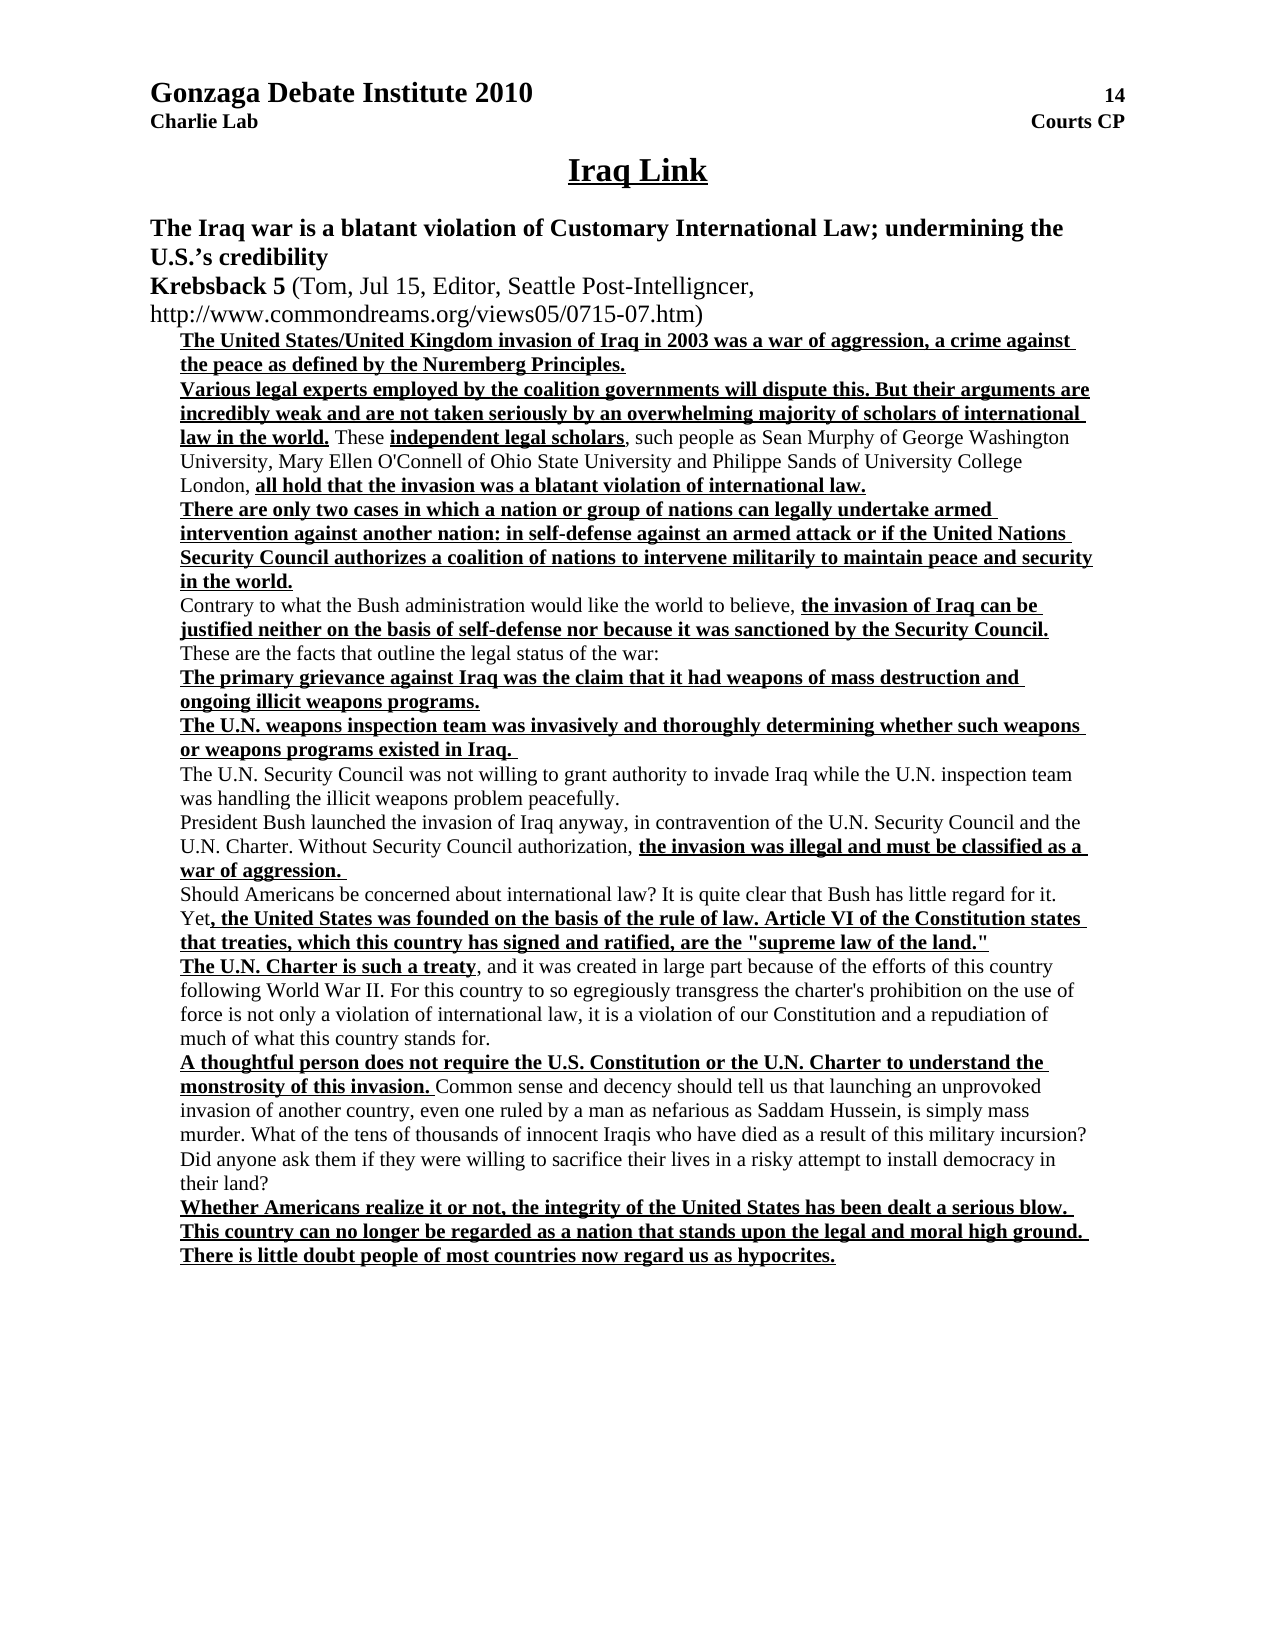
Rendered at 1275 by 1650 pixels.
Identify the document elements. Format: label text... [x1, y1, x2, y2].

text President Bush launched the invasion of Iraq anyway, in contravention of the U.N. Security Council and the U.N. Charter. Without Security Council authorization, the invasion was illegal and must be classified as a war of aggression. [180, 809, 1095, 882]
text Should Americans be concerned about international law? It is quite clear that Bush has little regard for it. Yet, the United States was founded on the basis of the rule of law. Article VI of the Constitution states that treaties, which this country has signed and ratified, are the "supreme law of the land." [180, 882, 1095, 954]
title Iraq Link [150, 150, 1125, 188]
text Whether Americans realize it or not, the integrity of the United States has been dealt a serious blow. This country can no longer be regarded as a nation that stands upon the legal and moral high ground. There is little doubt people of most countries now regard us as hypocrites. [180, 1194, 1095, 1267]
text There are only two cases in which a nation or group of nations can legally undertake armed intervention against another nation: in self-defense against an armed attack or if the United Nations Security Council authorizes a coalition of nations to intervene militarily to maintain peace and security in the world. [180, 497, 1095, 593]
text Various legal experts employed by the coalition governments will dispute this. But their arguments are incredibly weak and are not taken seriously by an overwhelming majority of scholars of international law in the world. These independent legal scholars, such people as Sean Murphy of George Washington University, Mary Ellen O'Connell of Ohio State University and Philippe Sands of University College London, all hold that the invasion was a blatant violation of international law. [180, 376, 1095, 497]
text Krebsback 5 (Tom, Jul 15, Editor, Seattle Post-Intelligncer, http://www.commondreams.org/views05/0715-07.htm) [150, 271, 1095, 328]
text The U.N. Security Council was not willing to grant authority to invade Iraq while the U.N. inspection team was handling the illicit weapons problem peacefully. [180, 761, 1095, 809]
text The U.N. weapons inspection team was invasively and thoroughly determining whether such weapons or weapons programs existed in Iraq. [180, 713, 1095, 761]
text The primary grievance against Iraq was the claim that it had weapons of mass destruction and ongoing illicit weapons programs. [180, 665, 1095, 713]
text The U.N. Charter is such a treaty, and it was created in large part because of the efforts of this country following World War II. For this country to so egregiously transgress the charter's prohibition on the use of force is not only a violation of international law, it is a violation of our Constitution and a repudiation of much of what this country stands for. [180, 954, 1095, 1050]
text Contrary to what the Bush administration would like the world to believe, the invasion of Iraq can be justified neither on the basis of self-defense nor because it was sanctioned by the Security Council. [180, 593, 1095, 641]
text These are the facts that outline the legal status of the war: [180, 641, 1095, 665]
text The Iraq war is a blatant violation of Customary International Law; undermining the U.S.’s credibility [150, 213, 1125, 271]
text The United States/United Kingdom invasion of Iraq in 2003 was a war of aggression, a crime against the peace as defined by the Nuremberg Principles. [180, 328, 1095, 376]
text A thoughtful person does not require the U.S. Constitution or the U.N. Charter to understand the monstrosity of this invasion. Common sense and decency should tell us that launching an unprovoked invasion of another country, even one ruled by a man as nefarious as Saddam Hussein, is simply mass murder. What of the tens of thousands of innocent Iraqis who have died as a result of this military incursion? Did anyone ask them if they were willing to sacrifice their lives in a risky attempt to install democracy in their land? [180, 1050, 1095, 1194]
